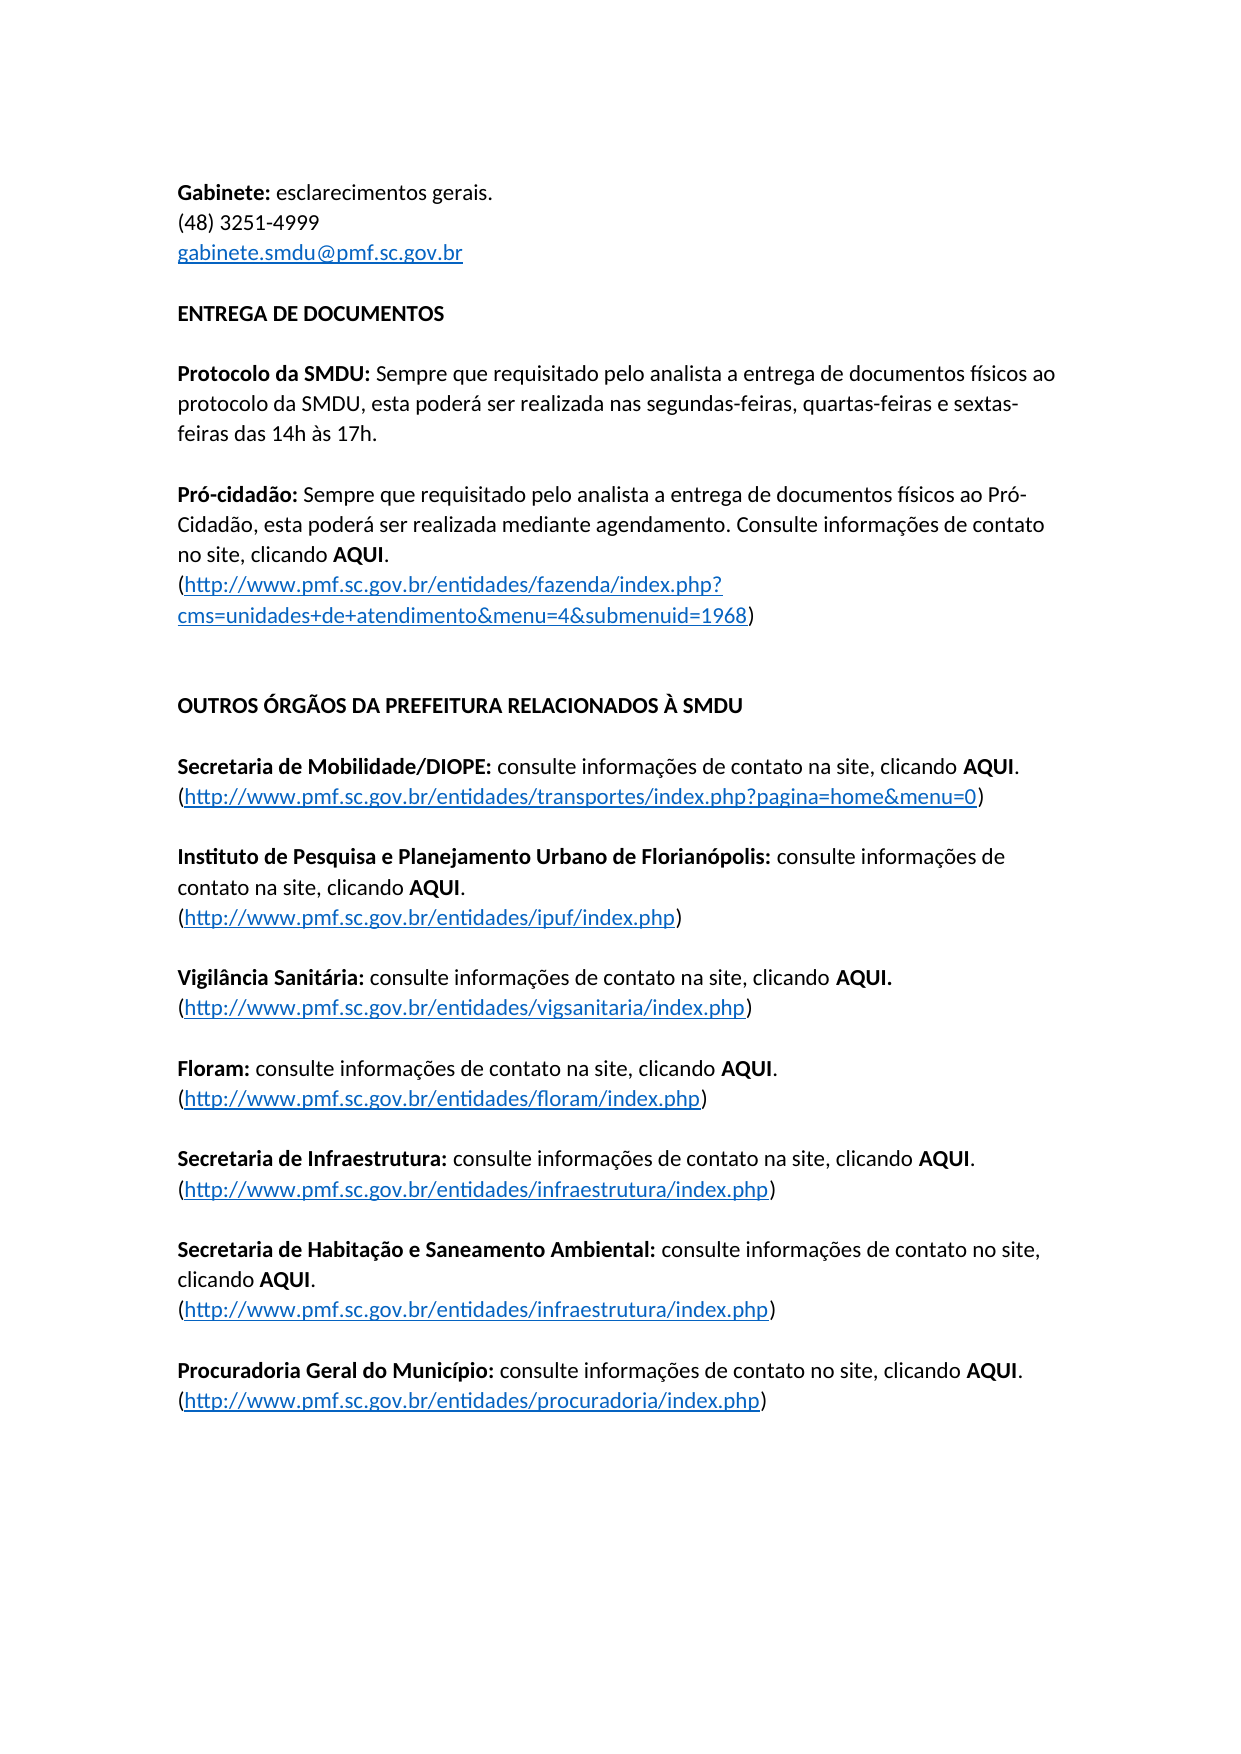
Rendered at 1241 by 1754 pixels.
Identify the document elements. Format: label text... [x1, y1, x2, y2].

text (http://www.pmf.sc.gov.br/entidades/vigsanitaria/index.php) [177, 993, 1063, 1021]
text gabinete.smdu@pmf.sc.gov.br [177, 238, 1063, 266]
text Vigilância Sanitária: consulte informações de contato na site, clicando AQUI. [177, 963, 1063, 991]
text Pró-cidadão: Sempre que requisitado pelo analista a entrega de documentos físicos ao Pró-Cidadão, esta poderá ser realizada mediante agendamento. Consulte informações de contato no site, clicando AQUI. [177, 480, 1063, 568]
text Protocolo da SMDU: Sempre que requisitado pelo analista a entrega de documentos físicos ao protocolo da SMDU, esta poderá ser realizada nas segundas-feiras, quartas-feiras e sextas-feiras das 14h às 17h. [177, 359, 1063, 447]
text OUTROS ÓRGÃOS DA PREFEITURA RELACIONADOS À SMDU [177, 691, 1063, 719]
text (http://www.pmf.sc.gov.br/entidades/infraestrutura/index.php) [177, 1296, 1063, 1323]
text Gabinete: esclarecimentos gerais. [177, 178, 1063, 206]
text (http://www.pmf.sc.gov.br/entidades/floram/index.php) [177, 1084, 1063, 1112]
text Floram: consulte informações de contato na site, clicando AQUI. [177, 1054, 1063, 1082]
text Instituto de Pesquisa e Planejamento Urbano de Florianópolis: consulte informações de contato na site, clicando AQUI. [177, 842, 1063, 901]
text (http://www.pmf.sc.gov.br/entidades/transportes/index.php?pagina=home&menu=0) [177, 782, 1063, 810]
text Secretaria de Habitação e Saneamento Ambiental: consulte informações de contato no site, clicando AQUI. [177, 1235, 1063, 1293]
text (http://www.pmf.sc.gov.br/entidades/ipuf/index.php) [177, 903, 1063, 931]
text Procuradoria Geral do Município: consulte informações de contato no site, clicando AQUI. [177, 1356, 1063, 1384]
text (http://www.pmf.sc.gov.br/entidades/procuradoria/index.php) [177, 1386, 1063, 1414]
text (http://www.pmf.sc.gov.br/entidades/infraestrutura/index.php) [177, 1175, 1063, 1203]
text Secretaria de Infraestrutura: consulte informações de contato na site, clicando AQUI. [177, 1144, 1063, 1172]
text Secretaria de Mobilidade/DIOPE: consulte informações de contato na site, clicando AQUI. [177, 752, 1063, 780]
text (http://www.pmf.sc.gov.br/entidades/fazenda/index.php?cms=unidades+de+atendimento&menu=4&submenuid=1968) [177, 571, 1063, 629]
text (48) 3251-4999 [177, 208, 1063, 236]
text ENTREGA DE DOCUMENTOS [177, 299, 1063, 327]
